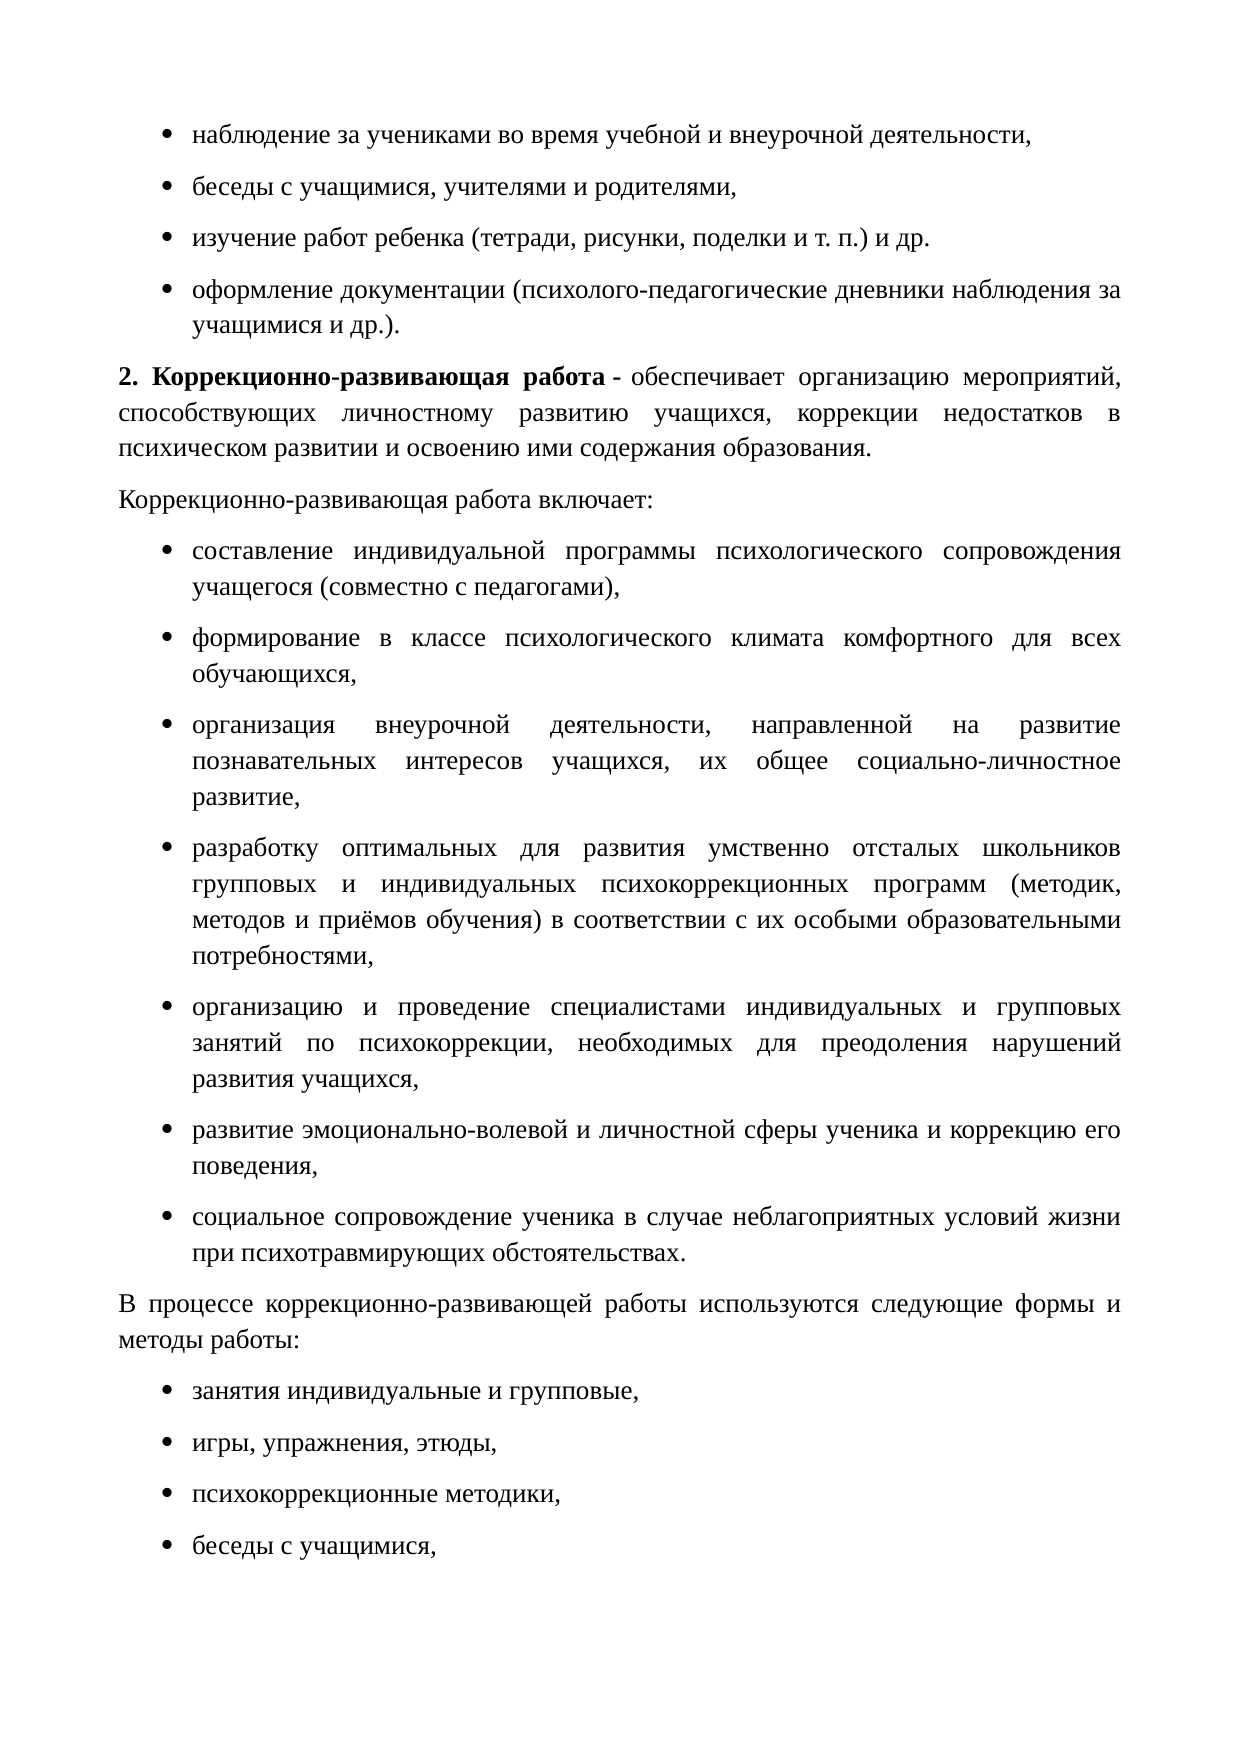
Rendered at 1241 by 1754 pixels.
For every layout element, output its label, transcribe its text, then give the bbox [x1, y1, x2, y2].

list беседы с учащимися, учителями и родителями, [162, 170, 1122, 201]
list составление индивидуальной программы психологического сопровождения учащегося (совместно с педагогами), [162, 534, 1122, 601]
list формирование в классе психологического климата комфортного для всех обучающихся, [162, 621, 1122, 688]
list разработку оптимальных для развития умственно отсталых школьников групповых и индивидуальных психокоррекционных программ (методик, методов и приёмов обучения) в соответствии с их особыми образовательными потребностями, [162, 831, 1122, 970]
list организация внеурочной деятельности, направленной на развитие познавательных интересов учащихся, их общее социально-личностное развитие, [162, 708, 1122, 811]
list оформление документации (психолого-педагогические дневники наблюдения за учащимися и др.). [162, 273, 1122, 340]
list социальное сопровождение ученика в случае неблагоприятных условий жизни при психотравмирующих обстоятельствах. [162, 1200, 1122, 1267]
list занятия индивидуальные и групповые, [162, 1374, 1122, 1406]
list изучение работ ребенка (тетради, рисунки, поделки и т. п.) и др. [162, 221, 1122, 252]
list психокоррекционные методики, [162, 1478, 1122, 1509]
list развитие эмоционально-волевой и личностной сферы ученика и коррекцию его поведения, [162, 1113, 1122, 1180]
list наблюдение за учениками во время учебной и внеурочной деятельности, [162, 118, 1122, 149]
text Коррекционно-развивающая работа включает: [118, 483, 1122, 514]
text 2. Коррекционно-развивающая работа - обеспечивает организацию мероприятий, способствующих личностному развитию учащихся, коррекции недостатков в психическом развитии и освоению ими содержания образования. [118, 360, 1122, 463]
list игры, упражнения, этюды, [162, 1426, 1122, 1457]
list организацию и проведение специалистами индивидуальных и групповых занятий по психокоррекции, необходимых для преодоления нарушений развития учащихся, [162, 990, 1122, 1093]
list беседы с учащимися, [162, 1529, 1122, 1560]
text В процессе коррекционно-развивающей работы используются следующие формы и методы работы: [118, 1287, 1122, 1354]
